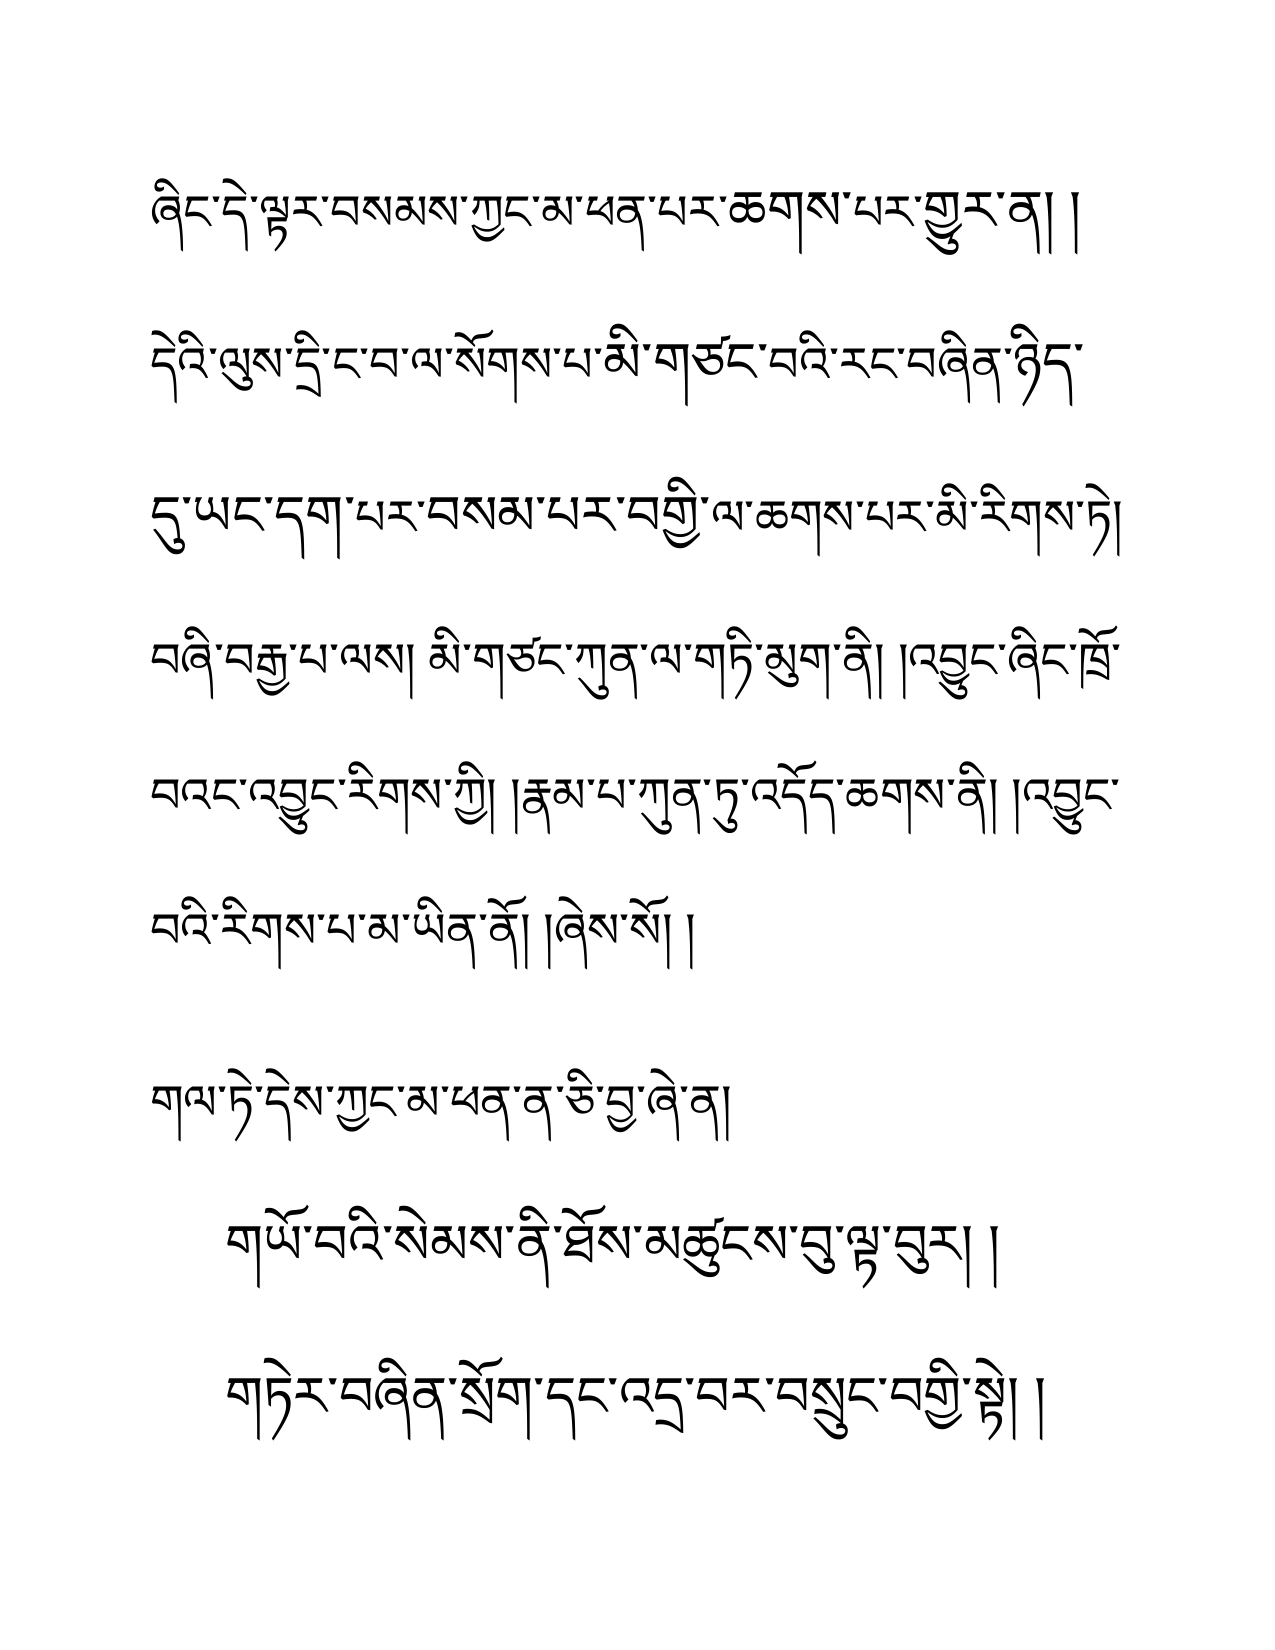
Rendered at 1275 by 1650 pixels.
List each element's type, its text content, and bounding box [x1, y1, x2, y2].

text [150, 150, 1125, 1012]
text གཡོ་བའི་སེམས་ནི་ཐོས་མཚུངས་བུ་ལྟ་བུར། ། [150, 1184, 1125, 1336]
text གཏེར་བཞིན་སྲོག་དང་འདྲ་བར་བསྲུང་བགྱི་སྟེ། ། [150, 1336, 1125, 1489]
text གལ་ཏེ་དེས་ཀྱང་མ་ཕན་ན་ཅི་བྱ་ཞེ་ན། [150, 1049, 1125, 1184]
